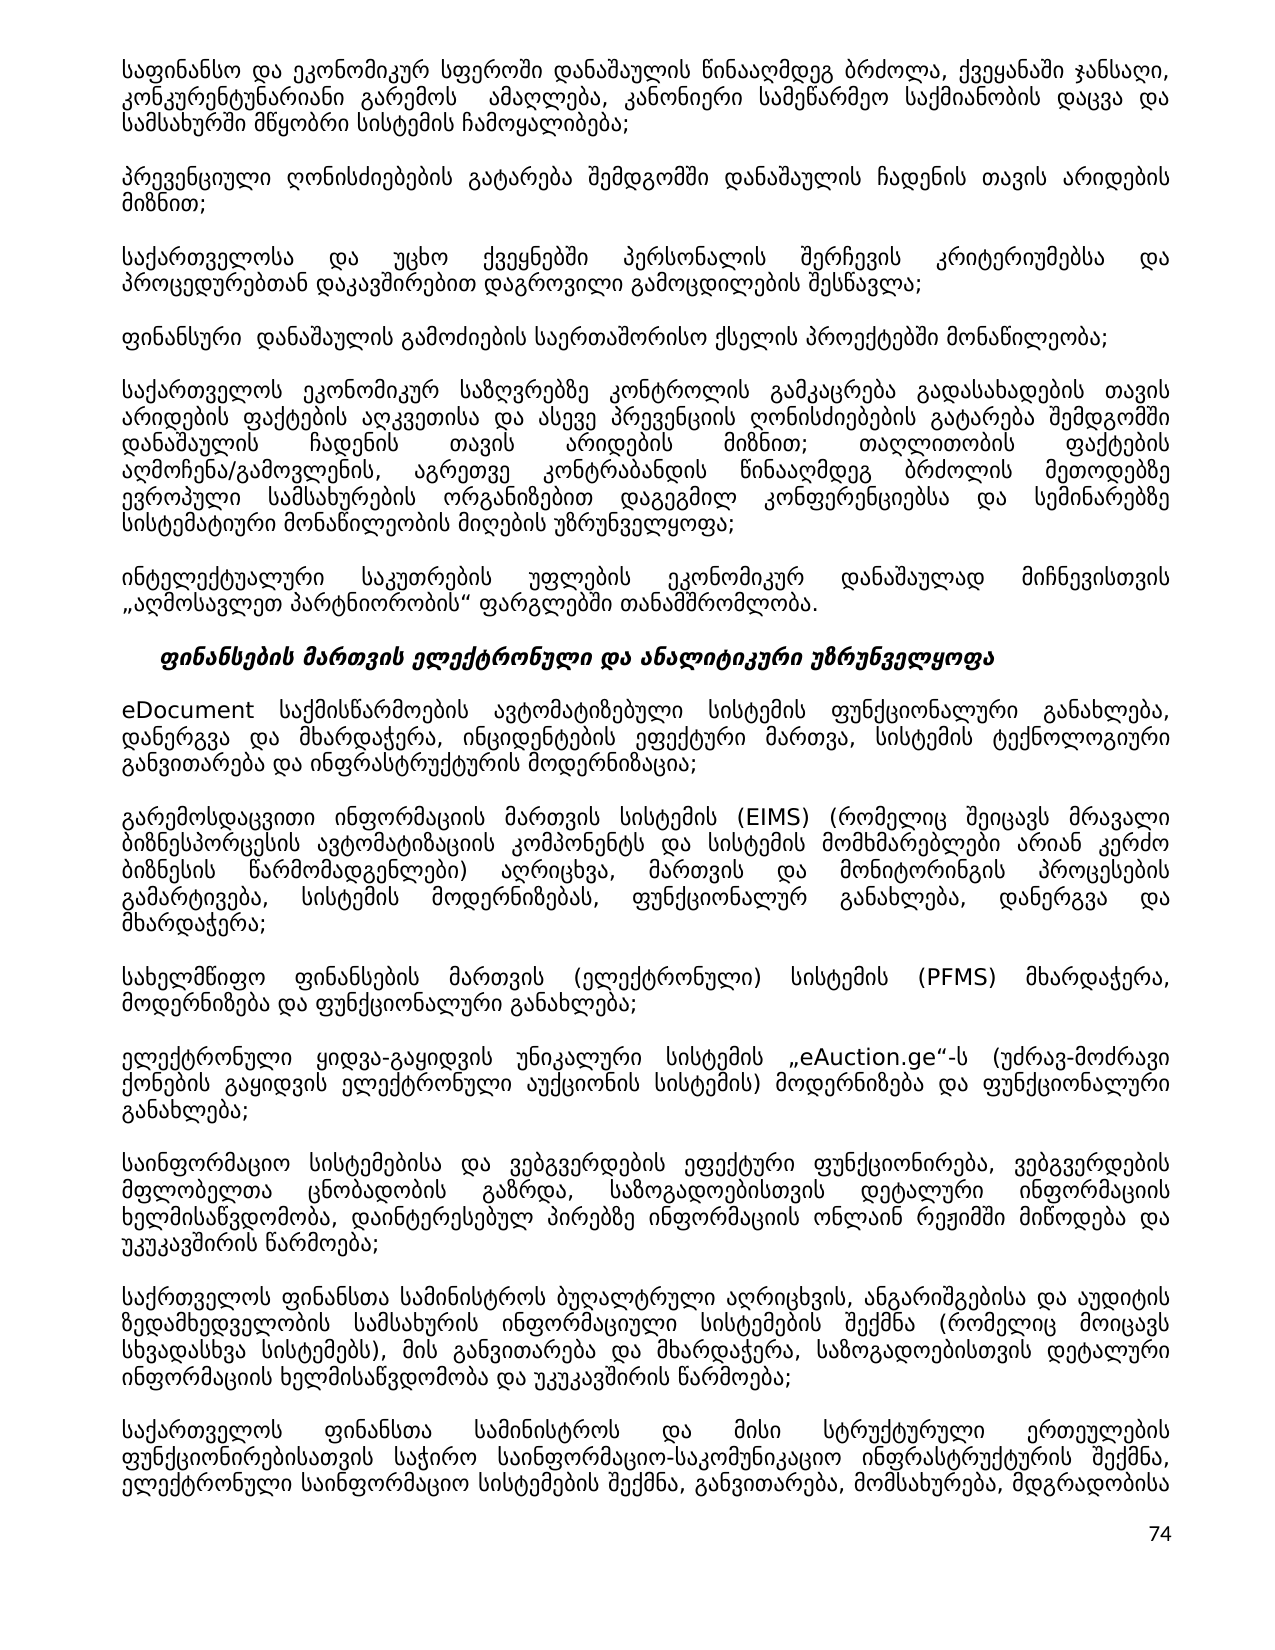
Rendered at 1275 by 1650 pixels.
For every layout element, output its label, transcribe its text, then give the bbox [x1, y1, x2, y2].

text ფინანსური დანაშაულის გამოძიების საერთაშორისო ქსელის პროექტებში მონაწილეობა; [121, 297, 1171, 350]
text eDocument საქმისწარმოების ავტომატიზებული სისტემის ფუნქციონალური განახლება, დანერგვა და მხარდაჭერა, ინციდენტების ეფექტური მართვა, სისტემის ტექნოლოგიური განვითარება და ინფრასტრუქტურის მოდერნიზაცია; [121, 697, 1171, 777]
subtitle ფინანსების მართვის ელექტრონული და ანალიტიკური უზრუნველყოფა [159, 644, 1171, 670]
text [121, 1390, 1171, 1497]
text პრევენციული ღონისძიებების გატარება შემდგომში დანაშაულის ჩადენის თავის არიდების მიზნით; საქართველოსა და უცხო ქვეყნებში პერსონალის შერჩევის კრიტერიუმებსა და პროცედურებთან დაკავშირებით დაგროვილი გამოცდილების შესწავლა; [121, 137, 1171, 297]
text საფინანსო და ეკონომიკურ სფეროში დანაშაულის წინააღმდეგ ბრძოლა, ქვეყანაში ჯანსაღი, კონკურენტუნარიანი გარემოს ამაღლება, კანონიერი სამეწარმეო საქმიანობის დაცვა და სამსახურში მწყობრი სისტემის ჩამოყალიბება; [121, 57, 1171, 137]
text სახელმწიფო ფინანსების მართვის (ელექტრონული) სისტემის (PFMS) მხარდაჭერა, მოდერნიზება და ფუნქციონალური განახლება; [121, 937, 1171, 1017]
text ელექტრონული ყიდვა-გაყიდვის უნიკალური სისტემის „eAuction.ge“-ს (უძრავ-მოძრავი ქონების გაყიდვის ელექტრონული აუქციონის სისტემის) მოდერნიზება და ფუნქციონალური განახლება; [121, 1017, 1171, 1124]
text საქრთველოს ფინანსთა სამინისტროს ბუღალტრული აღრიცხვის, ანგარიშგებისა და აუდიტის ზედამხედველობის სამსახურის ინფორმაციული სისტემების შექმნა (რომელიც მოიცავს სხვადასხვა სისტემებს), მის განვითარება და მხარდაჭერა, საზოგადოებისთვის დეტალური ინფორმაციის ხელმისაწვდომობა და უკუკავშირის წარმოება; [121, 1257, 1171, 1390]
text საინფორმაციო სისტემებისა და ვებგვერდების ეფექტური ფუნქციონირება, ვებგვერდების მფლობელთა ცნობადობის გაზრდა, საზოგადოებისთვის დეტალური ინფორმაციის ხელმისაწვდომობა, დაინტერესებულ პირებზე ინფორმაციის ონლაინ რეჟიმში მიწოდება და უკუკავშირის წარმოება; [121, 1124, 1171, 1257]
text გარემოსდაცვითი ინფორმაციის მართვის სისტემის (EIMS) (რომელიც შეიცავს მრავალი ბიზნესპორცესის ავტომატიზაციის კომპონენტს და სისტემის მომხმარებლები არიან კერძო ბიზნესის წარმომადგენლები) აღრიცხვა, მართვის და მონიტორინგის პროცესების გამარტივება, სისტემის მოდერნიზებას, ფუნქციონალურ განახლება, დანერგვა და მხარდაჭერა; [121, 777, 1171, 937]
text საქართველოს ეკონომიკურ საზღვრებზე კონტროლის გამკაცრება გადასახადების თავის არიდების ფაქტების აღკვეთისა და ასევე პრევენციის ღონისძიებების გატარება შემდგომში დანაშაულის ჩადენის თავის არიდების მიზნით; თაღლითობის ფაქტების აღმოჩენა/გამოვლენის, აგრეთვე კონტრაბანდის წინააღმდეგ ბრძოლის მეთოდებზე ევროპული სამსახურების ორგანიზებით დაგეგმილ კონფერენციებსა და სემინარებზე სისტემატიური მონაწილეობის მიღების უზრუნველყოფა; ინტელექტუალური საკუთრების უფლების ეკონომიკურ დანაშაულად მიჩნევისთვის „აღმოსავლეთ პარტნიორობის“ ფარგლებში თანამშრომლობა. [121, 350, 1171, 617]
